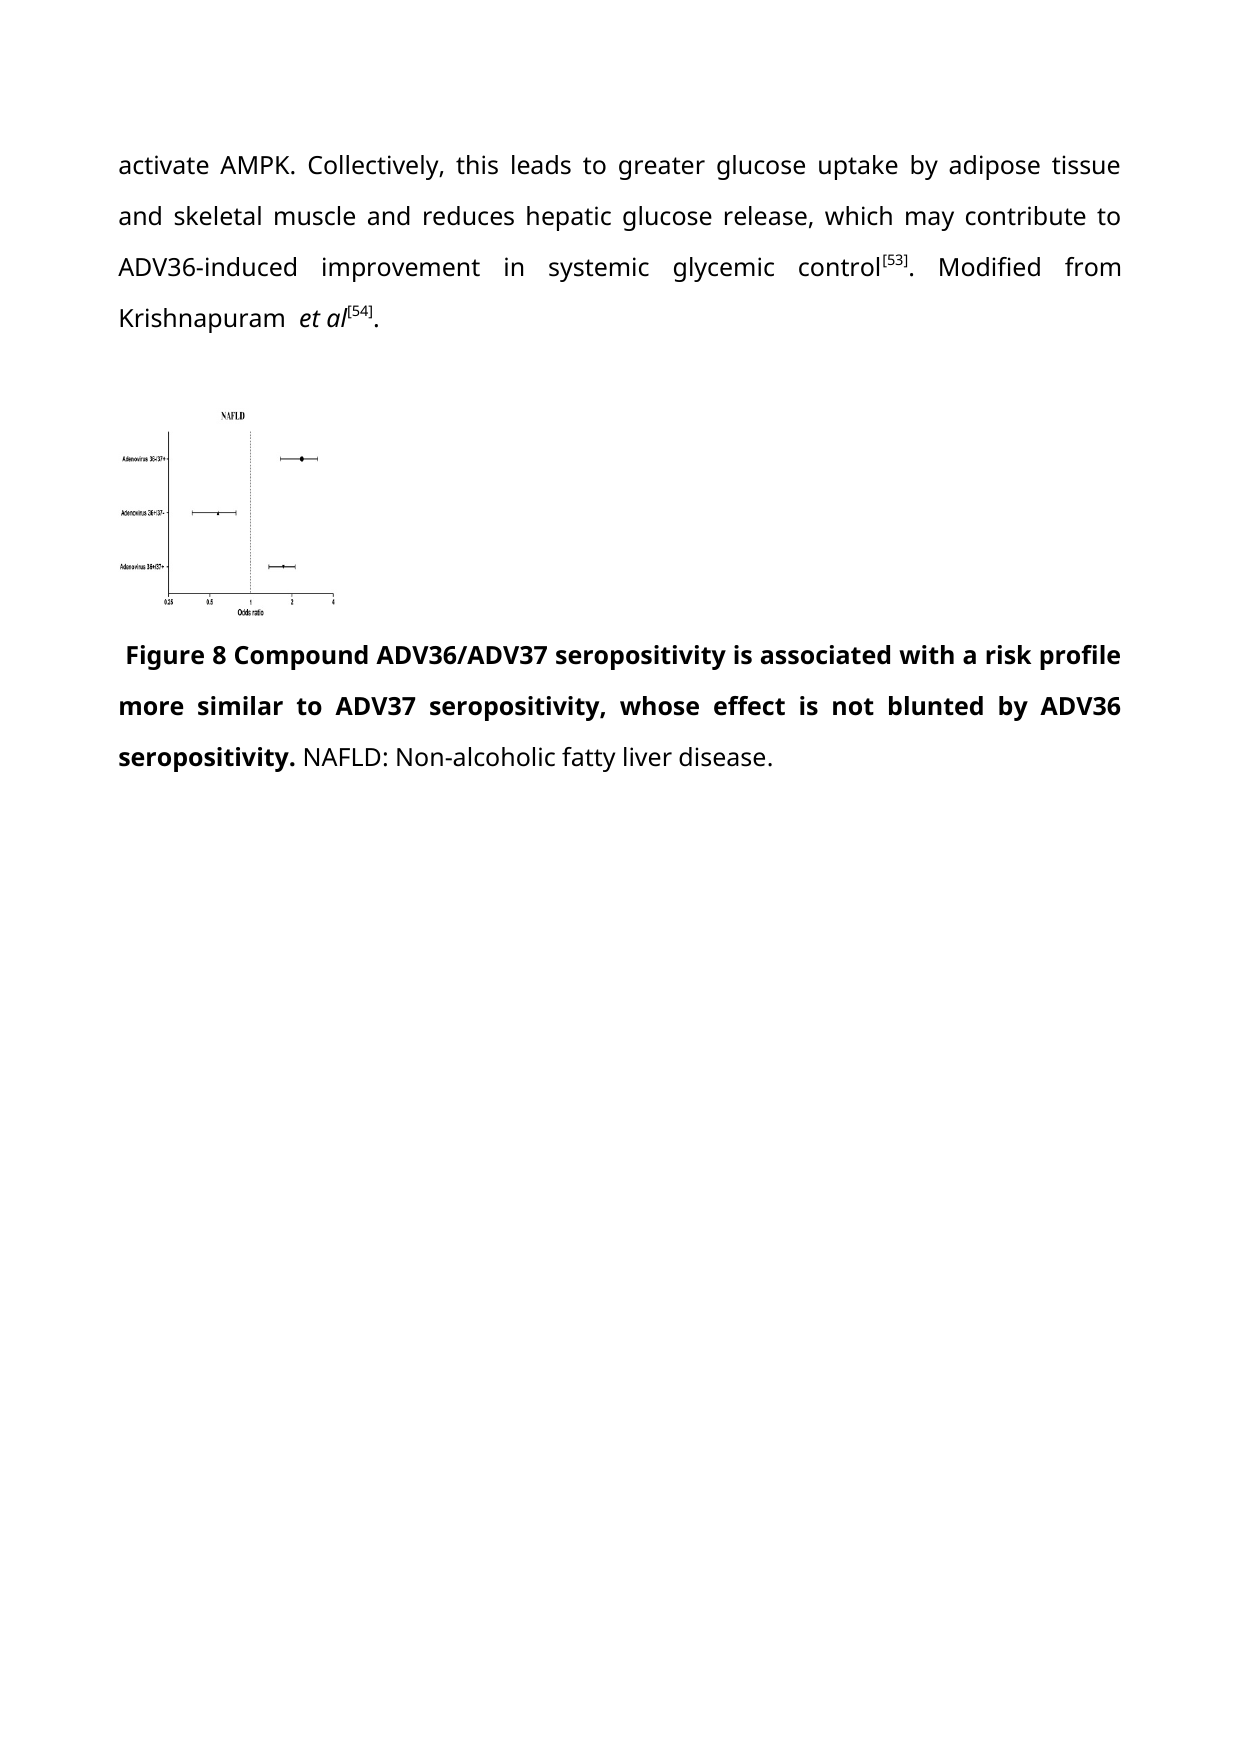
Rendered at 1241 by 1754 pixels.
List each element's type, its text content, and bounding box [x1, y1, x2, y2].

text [118, 148, 1122, 335]
text Figure 8 Compound ADV36/ADV37 seropositivity is associated with a risk profile more similar to ADV37 seropositivity, whose effect is not blunted by ADV36 seropositivity. nafld: Non-alcoholic fatty liver disease. [118, 638, 1122, 774]
picture [118, 402, 347, 624]
